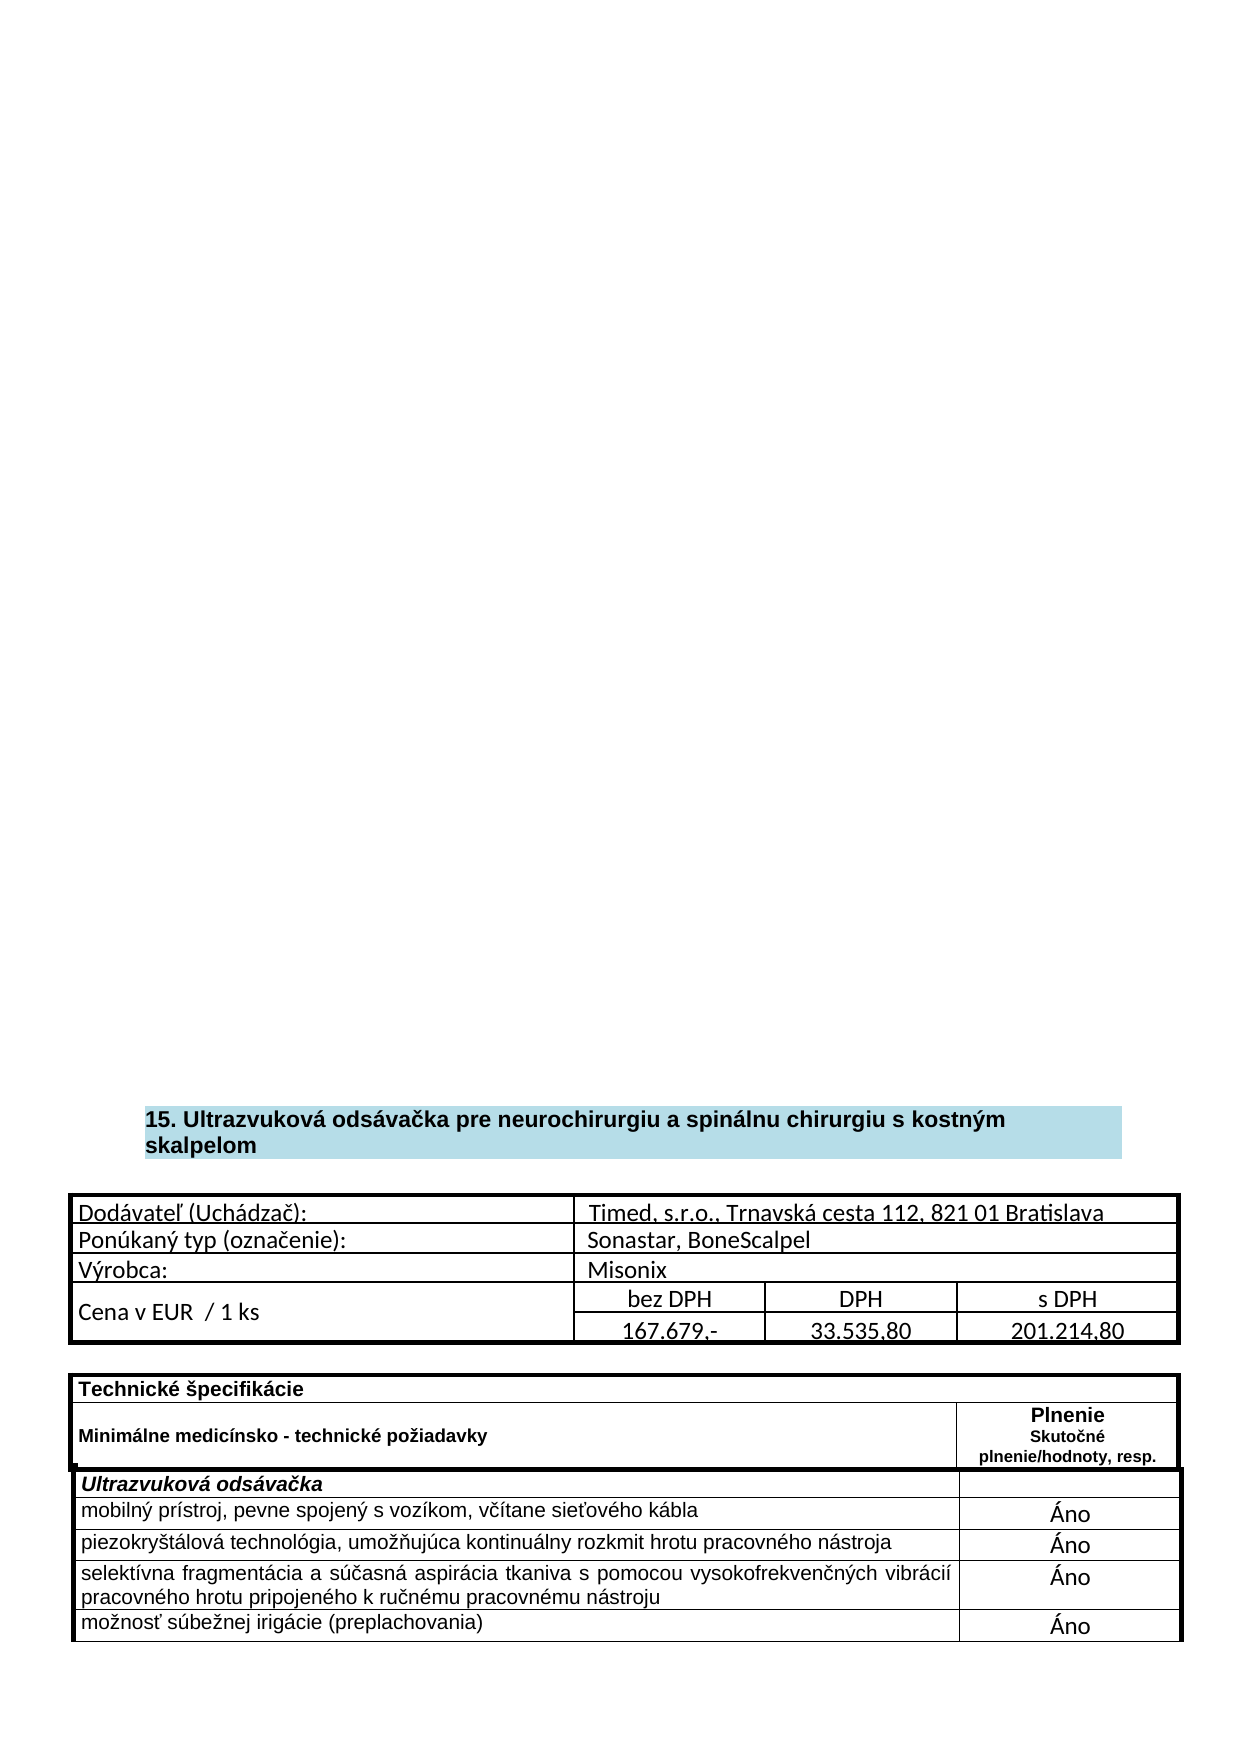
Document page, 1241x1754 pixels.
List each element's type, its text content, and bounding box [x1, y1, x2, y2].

table_cell Sonastar, BoneScalpel [575, 1224, 1176, 1252]
table_cell Výrobca: [73, 1254, 573, 1281]
subtitle 15. Ultrazvuková odsávačka pre neurochirurgiu a spinálnu chirurgiu s kostným skalpelom [145, 1106, 1122, 1159]
table_header Timed, s.r.o., Trnavská cesta 112, 821 01 Bratislava [575, 1197, 1176, 1222]
table_cell mobilný prístroj, pevne spojený s vozíkom, včítane sieťového kábla [76, 1498, 959, 1528]
table_cell 201.214,80 [958, 1313, 1176, 1340]
table_cell Misonix [575, 1254, 1176, 1281]
table_cell selektívna fragmentácia a súčasná aspirácia tkaniva s pomocou vysokofrekvenčných vibrácií pracovného hrotu pripojeného k ručnému pracovnému nástroju [76, 1561, 959, 1609]
table_cell piezokryštálová technológia, umožňujúca kontinuálny rozkmit hrotu pracovného nástroja [76, 1530, 959, 1560]
table_cell bez DPH [575, 1283, 764, 1311]
table_cell Áno [960, 1530, 1179, 1560]
table_cell s DPH [958, 1283, 1176, 1311]
table_header Dodávateľ (Uchádzač): [73, 1197, 573, 1222]
table_cell 167.679,- [575, 1313, 764, 1340]
table_cell 33.535,80 [766, 1313, 956, 1340]
table_cell DPH [766, 1283, 956, 1311]
table_cell Áno [960, 1610, 1179, 1641]
table_cell Ultrazvuková odsávačka [76, 1472, 959, 1497]
table_cell Plnenie Skutočné plnenie/hodnoty, resp. áno / nie [957, 1403, 1176, 1467]
table_cell Áno [960, 1561, 1179, 1609]
table_header Technické špecifikácie [73, 1377, 1176, 1402]
table_cell možnosť súbežnej irigácie (preplachovania) [76, 1610, 959, 1641]
table_cell Minimálne medicínsko - technické požiadavky [73, 1403, 956, 1467]
table_cell Ponúkaný typ (označenie): [73, 1224, 573, 1252]
table_cell Cena v EUR / 1 ks [73, 1283, 573, 1340]
table_cell Áno [960, 1498, 1179, 1528]
table_cell [960, 1472, 1179, 1497]
